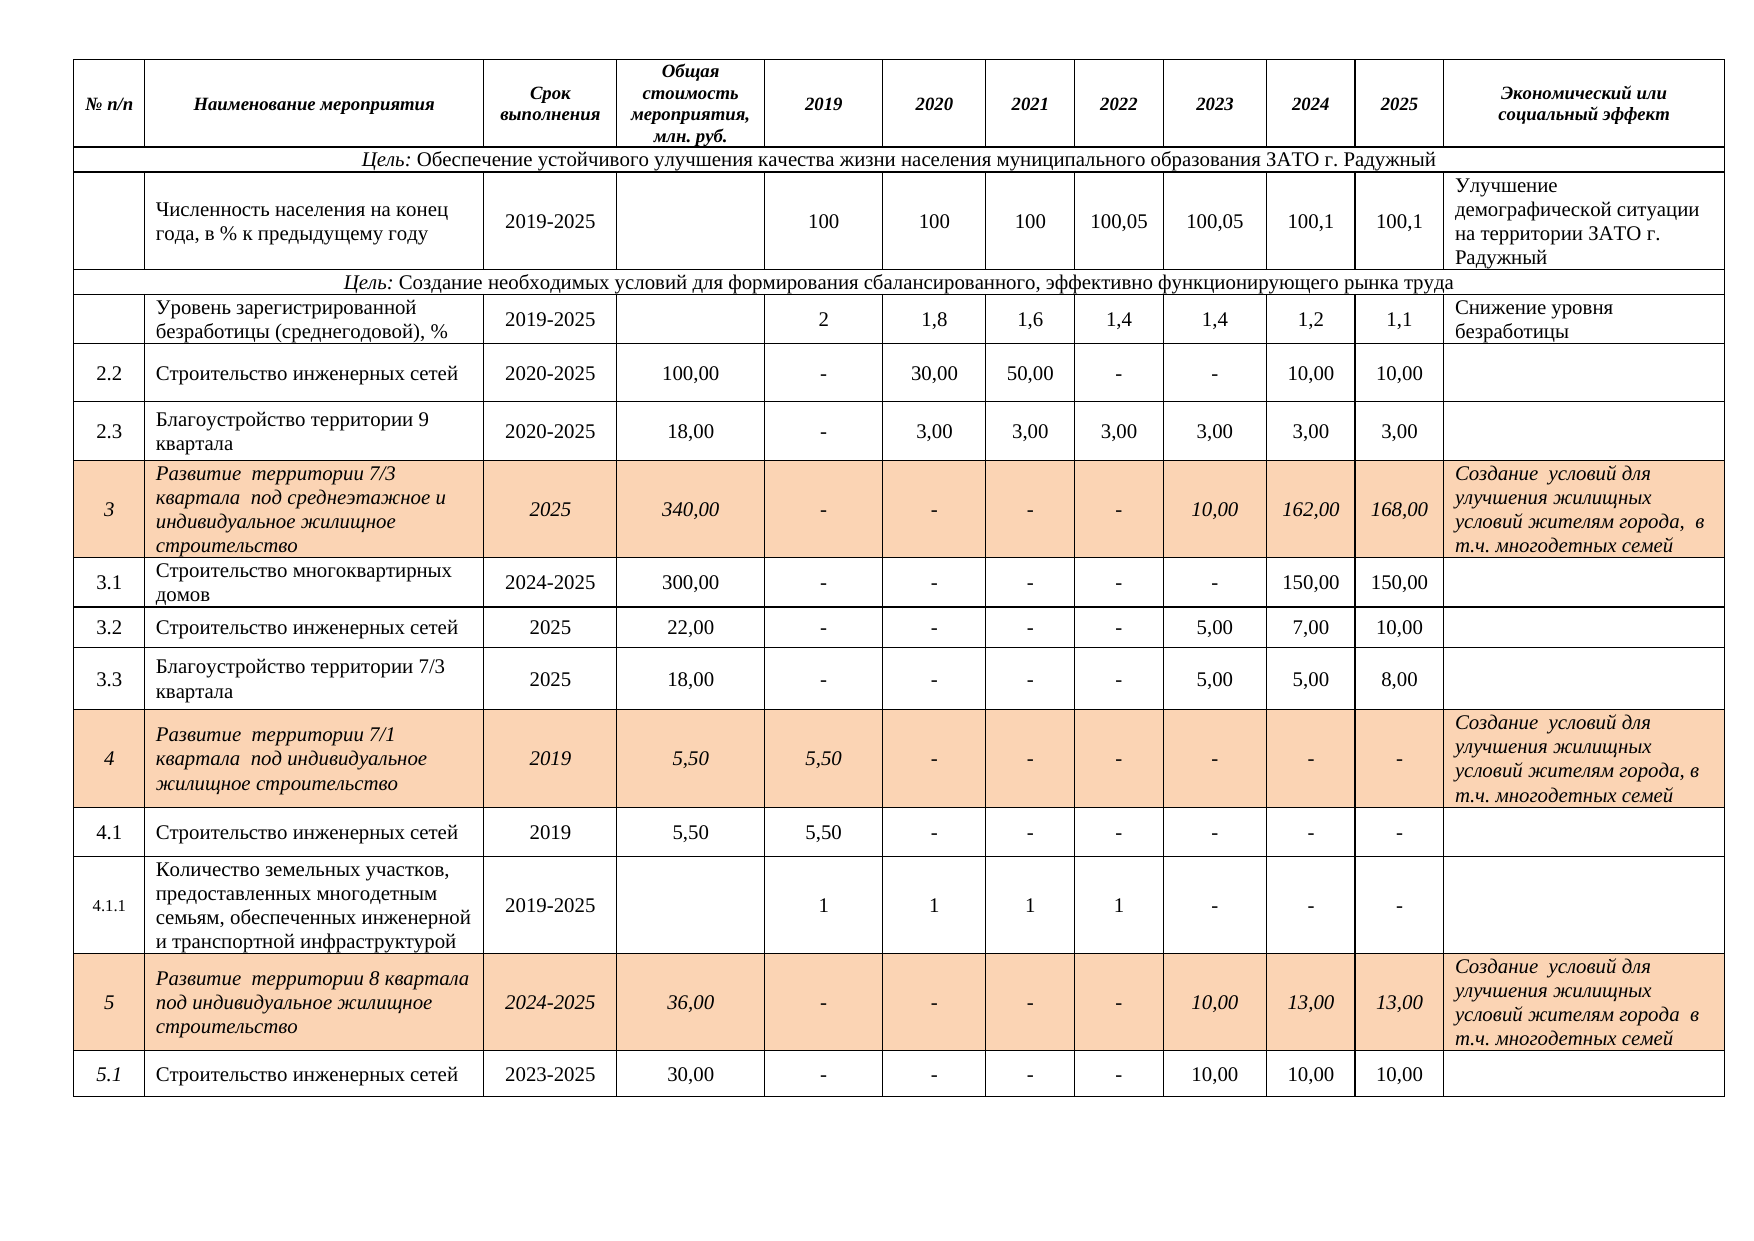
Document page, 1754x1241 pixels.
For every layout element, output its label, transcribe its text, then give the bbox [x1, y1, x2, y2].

table_cell - [1164, 344, 1266, 401]
table_cell - [1075, 1051, 1163, 1096]
table_cell - [883, 710, 985, 807]
table_cell - [1075, 558, 1163, 606]
table_cell 168,00 [1356, 461, 1443, 557]
table_cell [1444, 808, 1724, 856]
table_cell 1,1 [1356, 295, 1443, 343]
table_cell 30,00 [883, 344, 985, 401]
table_cell 1,6 [986, 295, 1074, 343]
table_cell 8,00 [1356, 648, 1443, 709]
table_cell - [1356, 808, 1443, 856]
table_cell 162,00 [1267, 461, 1354, 557]
table_cell 10,00 [1164, 1051, 1266, 1096]
table_cell 2024-2025 [484, 558, 616, 606]
table_cell - [765, 648, 882, 709]
table_cell 100,05 [1075, 173, 1163, 269]
table_cell [617, 295, 764, 343]
table_cell 50,00 [986, 344, 1074, 401]
table_cell - [883, 1051, 985, 1096]
table_cell [74, 295, 144, 343]
table_cell 2025 [484, 648, 616, 709]
table_cell - [1164, 558, 1266, 606]
table_cell - [765, 558, 882, 606]
table_cell 18,00 [617, 648, 764, 709]
table_header 2022 [1075, 60, 1163, 146]
table_cell [1444, 608, 1724, 647]
table_cell - [1075, 808, 1163, 856]
table_cell - [765, 461, 882, 557]
table_cell - [1356, 857, 1443, 953]
table_cell Уровень зарегистрированной безработицы (среднегодовой), % [145, 295, 483, 343]
table_cell 300,00 [617, 558, 764, 606]
table_cell - [883, 954, 985, 1050]
table_cell - [986, 558, 1074, 606]
table_header 2020 [883, 60, 985, 146]
table_cell [1444, 857, 1724, 953]
table_cell - [1075, 461, 1163, 557]
table_cell - [883, 461, 985, 557]
table_header 2024 [1267, 60, 1354, 146]
table_cell 2019 [484, 808, 616, 856]
table_cell - [1075, 608, 1163, 647]
table_cell 5,00 [1267, 648, 1354, 709]
table_cell Создание условий для улучшения жилищных условий жителям города, в т.ч. многодетных семей [1444, 710, 1724, 807]
table_cell - [765, 608, 882, 647]
table_cell Строительство инженерных сетей [145, 344, 483, 401]
table_cell 150,00 [1267, 558, 1354, 606]
table_cell 3,00 [1267, 402, 1354, 460]
table_cell Цель: Обеспечение устойчивого улучшения качества жизни населения муниципального образования ЗАТО г. Радужный [74, 148, 1724, 171]
table_cell 36,00 [617, 954, 764, 1050]
table_cell 5.1 [74, 1051, 144, 1096]
table_cell - [765, 344, 882, 401]
table_cell 5,00 [1164, 648, 1266, 709]
table_cell 100 [883, 173, 985, 269]
table_cell - [1164, 710, 1266, 807]
table_cell 10,00 [1356, 344, 1443, 401]
table_cell 10,00 [1267, 1051, 1354, 1096]
table_cell 3,00 [883, 402, 985, 460]
table_cell 100,1 [1356, 173, 1443, 269]
table_cell - [1164, 857, 1266, 953]
table_cell - [765, 954, 882, 1050]
table_cell [1444, 648, 1724, 709]
table_cell Цель: Создание необходимых условий для формирования сбалансированного, эффективно функционирующего рынка труда [74, 270, 1724, 294]
table_cell Количество земельных участков, предоставленных многодетным семьям, обеспеченных инженерной и транспортной инфраструктурой [145, 857, 483, 953]
table_header Наименование мероприятия [145, 60, 483, 146]
table_cell 4.1 [74, 808, 144, 856]
table_cell [1444, 344, 1724, 401]
table_cell - [1075, 710, 1163, 807]
table_cell 2023-2025 [484, 1051, 616, 1096]
table_cell 4 [74, 710, 144, 807]
table_cell 5,00 [1164, 608, 1266, 647]
table_cell 100 [986, 173, 1074, 269]
table_cell 1 [986, 857, 1074, 953]
table_cell Благоустройство территории 7/3 квартала [145, 648, 483, 709]
table_cell Строительство многоквартирных домов [145, 558, 483, 606]
table_cell 2.3 [74, 402, 144, 460]
table_cell - [883, 808, 985, 856]
table_cell 7,00 [1267, 608, 1354, 647]
table_cell 2019-2025 [484, 295, 616, 343]
table_cell 10,00 [1356, 608, 1443, 647]
table_cell [1444, 1051, 1724, 1096]
table_cell 100 [765, 173, 882, 269]
table_cell - [986, 461, 1074, 557]
table_cell 3.3 [74, 648, 144, 709]
table_cell - [1267, 857, 1354, 953]
table_cell - [1267, 710, 1354, 807]
table_cell Улучшение демографической ситуации на территории ЗАТО г. Радужный [1444, 173, 1724, 269]
table_cell 5,50 [617, 710, 764, 807]
table_cell Строительство инженерных сетей [145, 808, 483, 856]
table_cell 3,00 [1075, 402, 1163, 460]
table_cell 2024-2025 [484, 954, 616, 1050]
table_header Срок выполнения [484, 60, 616, 146]
table_cell 10,00 [1356, 1051, 1443, 1096]
table_cell 2019 [484, 710, 616, 807]
table_cell - [1164, 808, 1266, 856]
table_cell 100,1 [1267, 173, 1354, 269]
table_cell 2025 [484, 608, 616, 647]
table_cell [1444, 558, 1724, 606]
table_cell 150,00 [1356, 558, 1443, 606]
table_cell Развитие территории 7/3 квартала под среднеэтажное и индивидуальное жилищное строительство [145, 461, 483, 557]
table_cell 22,00 [617, 608, 764, 647]
table_cell - [986, 648, 1074, 709]
table_cell Строительство инженерных сетей [145, 608, 483, 647]
table_cell Развитие территории 8 квартала под индивидуальное жилищное строительство [145, 954, 483, 1050]
table_cell 1,4 [1075, 295, 1163, 343]
table_cell 2019-2025 [484, 173, 616, 269]
table_cell Строительство инженерных сетей [145, 1051, 483, 1096]
table_cell 340,00 [617, 461, 764, 557]
table_cell 2019-2025 [484, 857, 616, 953]
table_header 2021 [986, 60, 1074, 146]
table_header Общая стоимость мероприятия, млн. руб. [617, 60, 764, 146]
table_cell - [986, 954, 1074, 1050]
table_cell - [1356, 710, 1443, 807]
table_header № п/п [74, 60, 144, 146]
table_cell 100,05 [1164, 173, 1266, 269]
table_header 2025 [1356, 60, 1443, 146]
table_cell - [1267, 808, 1354, 856]
table_header Экономический или социальный эффект [1444, 60, 1724, 146]
table_cell 1,4 [1164, 295, 1266, 343]
table_cell [617, 173, 764, 269]
table_cell 2025 [484, 461, 616, 557]
table_cell 13,00 [1267, 954, 1354, 1050]
table_cell 5 [74, 954, 144, 1050]
table_cell Благоустройство территории 9 квартала [145, 402, 483, 460]
table_cell 3 [74, 461, 144, 557]
table_cell 10,00 [1267, 344, 1354, 401]
table_cell 4.1.1 [74, 857, 144, 953]
table_cell 1,2 [1267, 295, 1354, 343]
table_header 2019 [765, 60, 882, 146]
table_cell 5,50 [617, 808, 764, 856]
table_cell 2.2 [74, 344, 144, 401]
table_cell 3,00 [1356, 402, 1443, 460]
table_cell 2020-2025 [484, 402, 616, 460]
table_cell 3.2 [74, 608, 144, 647]
table_cell - [765, 402, 882, 460]
table_cell 5,50 [765, 808, 882, 856]
table_cell [617, 857, 764, 953]
table_cell 3.1 [74, 558, 144, 606]
table_cell - [1075, 954, 1163, 1050]
table_cell Численность населения на конец года, в % к предыдущему году [145, 173, 483, 269]
table_cell 5,50 [765, 710, 882, 807]
table_cell 2 [765, 295, 882, 343]
table_cell 100,00 [617, 344, 764, 401]
table_cell - [986, 710, 1074, 807]
table_cell 18,00 [617, 402, 764, 460]
table_cell [74, 173, 144, 269]
table_cell [1444, 402, 1724, 460]
table_cell 1,8 [883, 295, 985, 343]
table_cell 3,00 [1164, 402, 1266, 460]
table_cell - [986, 608, 1074, 647]
table_cell - [883, 608, 985, 647]
table_cell - [986, 1051, 1074, 1096]
table_header 2023 [1164, 60, 1266, 146]
table_cell Создание условий для улучшения жилищных условий жителям города в т.ч. многодетных семей [1444, 954, 1724, 1050]
table_cell 13,00 [1356, 954, 1443, 1050]
table_cell 1 [765, 857, 882, 953]
table_cell 10,00 [1164, 461, 1266, 557]
table_cell Создание условий для улучшения жилищных условий жителям города, в т.ч. многодетных семей [1444, 461, 1724, 557]
table_cell - [883, 558, 985, 606]
table_cell Развитие территории 7/1 квартала под индивидуальное жилищное строительство [145, 710, 483, 807]
table_cell 1 [1075, 857, 1163, 953]
table_cell Снижение уровня безработицы [1444, 295, 1724, 343]
table_cell - [765, 1051, 882, 1096]
table_cell 3,00 [986, 402, 1074, 460]
table_cell 30,00 [617, 1051, 764, 1096]
table_cell - [883, 648, 985, 709]
table_cell 2020-2025 [484, 344, 616, 401]
table_cell - [1075, 648, 1163, 709]
table_cell - [986, 808, 1074, 856]
table_cell 1 [883, 857, 985, 953]
table_cell 10,00 [1164, 954, 1266, 1050]
table_cell - [1075, 344, 1163, 401]
